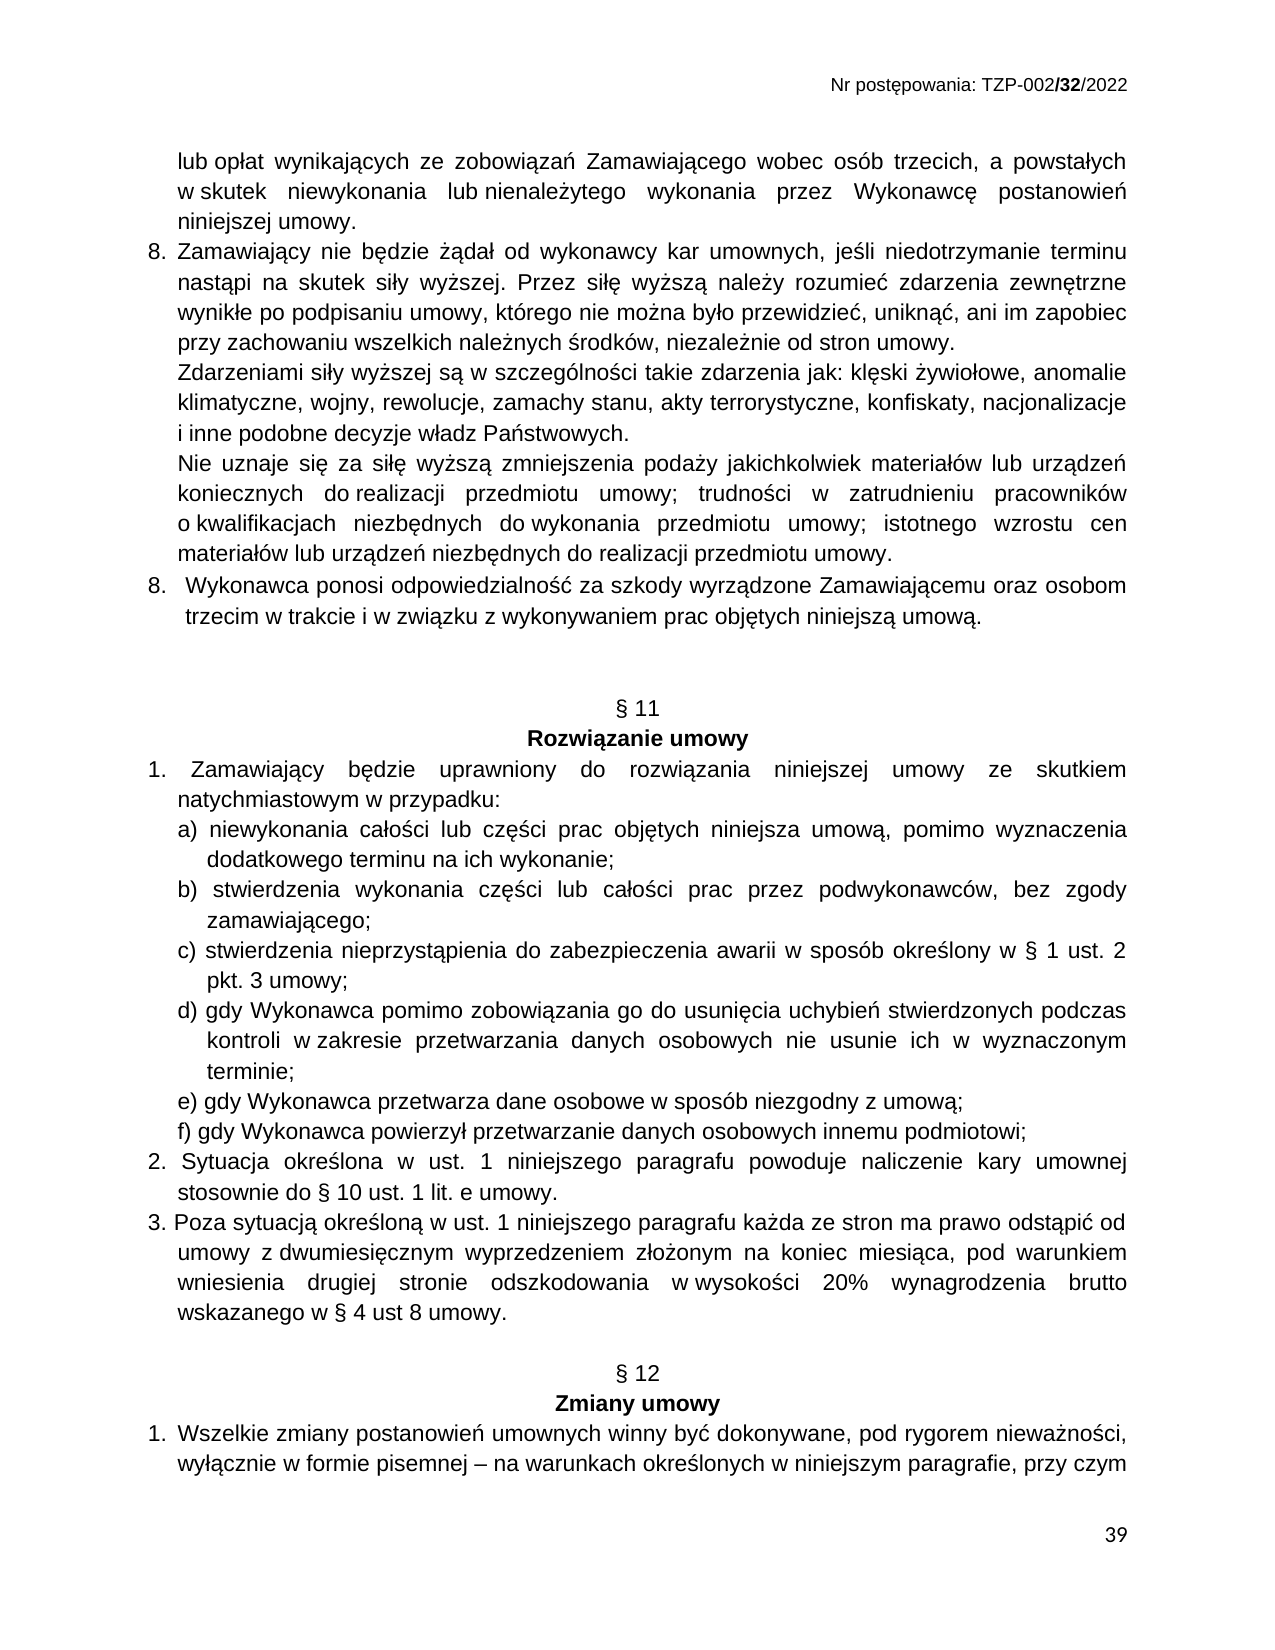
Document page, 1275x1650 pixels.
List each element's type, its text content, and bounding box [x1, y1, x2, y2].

text 8. Zamawiający nie będzie żądał od wykonawcy kar umownych, jeśli niedotrzymanie terminu nastąpi na skutek siły wyższej. Przez siłę wyższą należy rozumieć zdarzenia zewnętrzne wynikłe po podpisaniu umowy, którego nie można było przewidzieć, uniknąć, ani im zapobiec przy zachowaniu wszelkich należnych środków, niezależnie od stron umowy. [148, 238, 1127, 355]
text e) gdy Wykonawca przetwarza dane osobowe w sposób niezgodny z umową; [177, 1088, 1127, 1114]
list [148, 1420, 1127, 1477]
text 3. Poza sytuacją określoną w ust. 1 niniejszego paragrafu każda ze stron ma prawo odstąpić od umowy z dwumiesięcznym wyprzedzeniem złożonym na koniec miesiąca, pod warunkiem wniesienia drugiej stronie odszkodowania w wysokości 20% wynagrodzenia brutto wskazanego w § 4 ust 8 umowy. [148, 1209, 1127, 1326]
text Zmiany umowy [148, 1390, 1127, 1416]
text Rozwiązanie umowy [148, 725, 1127, 752]
text c) stwierdzenia nieprzystąpienia do zabezpieczenia awarii w sposób określony w § 1 ust. 2 pkt. 3 umowy; [177, 937, 1127, 993]
text f) gdy Wykonawca powierzył przetwarzanie danych osobowych innemu podmiotowi; [177, 1118, 1127, 1144]
text 2. Sytuacja określona w ust. 1 niniejszego paragrafu powoduje naliczenie kary umownej stosownie do § 10 ust. 1 lit. e umowy. [148, 1148, 1127, 1205]
text Nie uznaje się za siłę wyższą zmniejszenia podaży jakichkolwiek materiałów lub urządzeń koniecznych do realizacji przedmiotu umowy; trudności w zatrudnieniu pracowników o kwalifikacjach niezbędnych do wykonania przedmiotu umowy; istotnego wzrostu cen materiałów lub urządzeń niezbędnych do realizacji przedmiotu umowy. [177, 450, 1127, 567]
text 1. Zamawiający będzie uprawniony do rozwiązania niniejszej umowy ze skutkiem natychmiastowym w przypadku: [148, 756, 1127, 812]
list Wykonawca ponosi odpowiedzialność za szkody wyrządzone Zamawiającemu oraz osobom trzecim w trakcie i w związku z wykonywaniem prac objętych niniejszą umową. [148, 572, 1127, 629]
text § 11 [148, 695, 1127, 721]
text § 12 [148, 1360, 1127, 1386]
text Zdarzeniami siły wyższej są w szczególności takie zdarzenia jak: klęski żywiołowe, anomalie klimatyczne, wojny, rewolucje, zamachy stanu, akty terrorystyczne, konfiskaty, nacjonalizacje i inne podobne decyzje władz Państwowych. [177, 359, 1127, 446]
text d) gdy Wykonawca pomimo zobowiązania go do usunięcia uchybień stwierdzonych podczas kontroli w zakresie przetwarzania danych osobowych nie usunie ich w wyznaczonym terminie; [177, 997, 1127, 1084]
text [148, 148, 1127, 234]
text b) stwierdzenia wykonania części lub całości prac przez podwykonawców, bez zgody zamawiającego; [177, 876, 1127, 933]
text a) niewykonania całości lub części prac objętych niniejsza umową, pomimo wyznaczenia dodatkowego terminu na ich wykonanie; [177, 816, 1127, 872]
